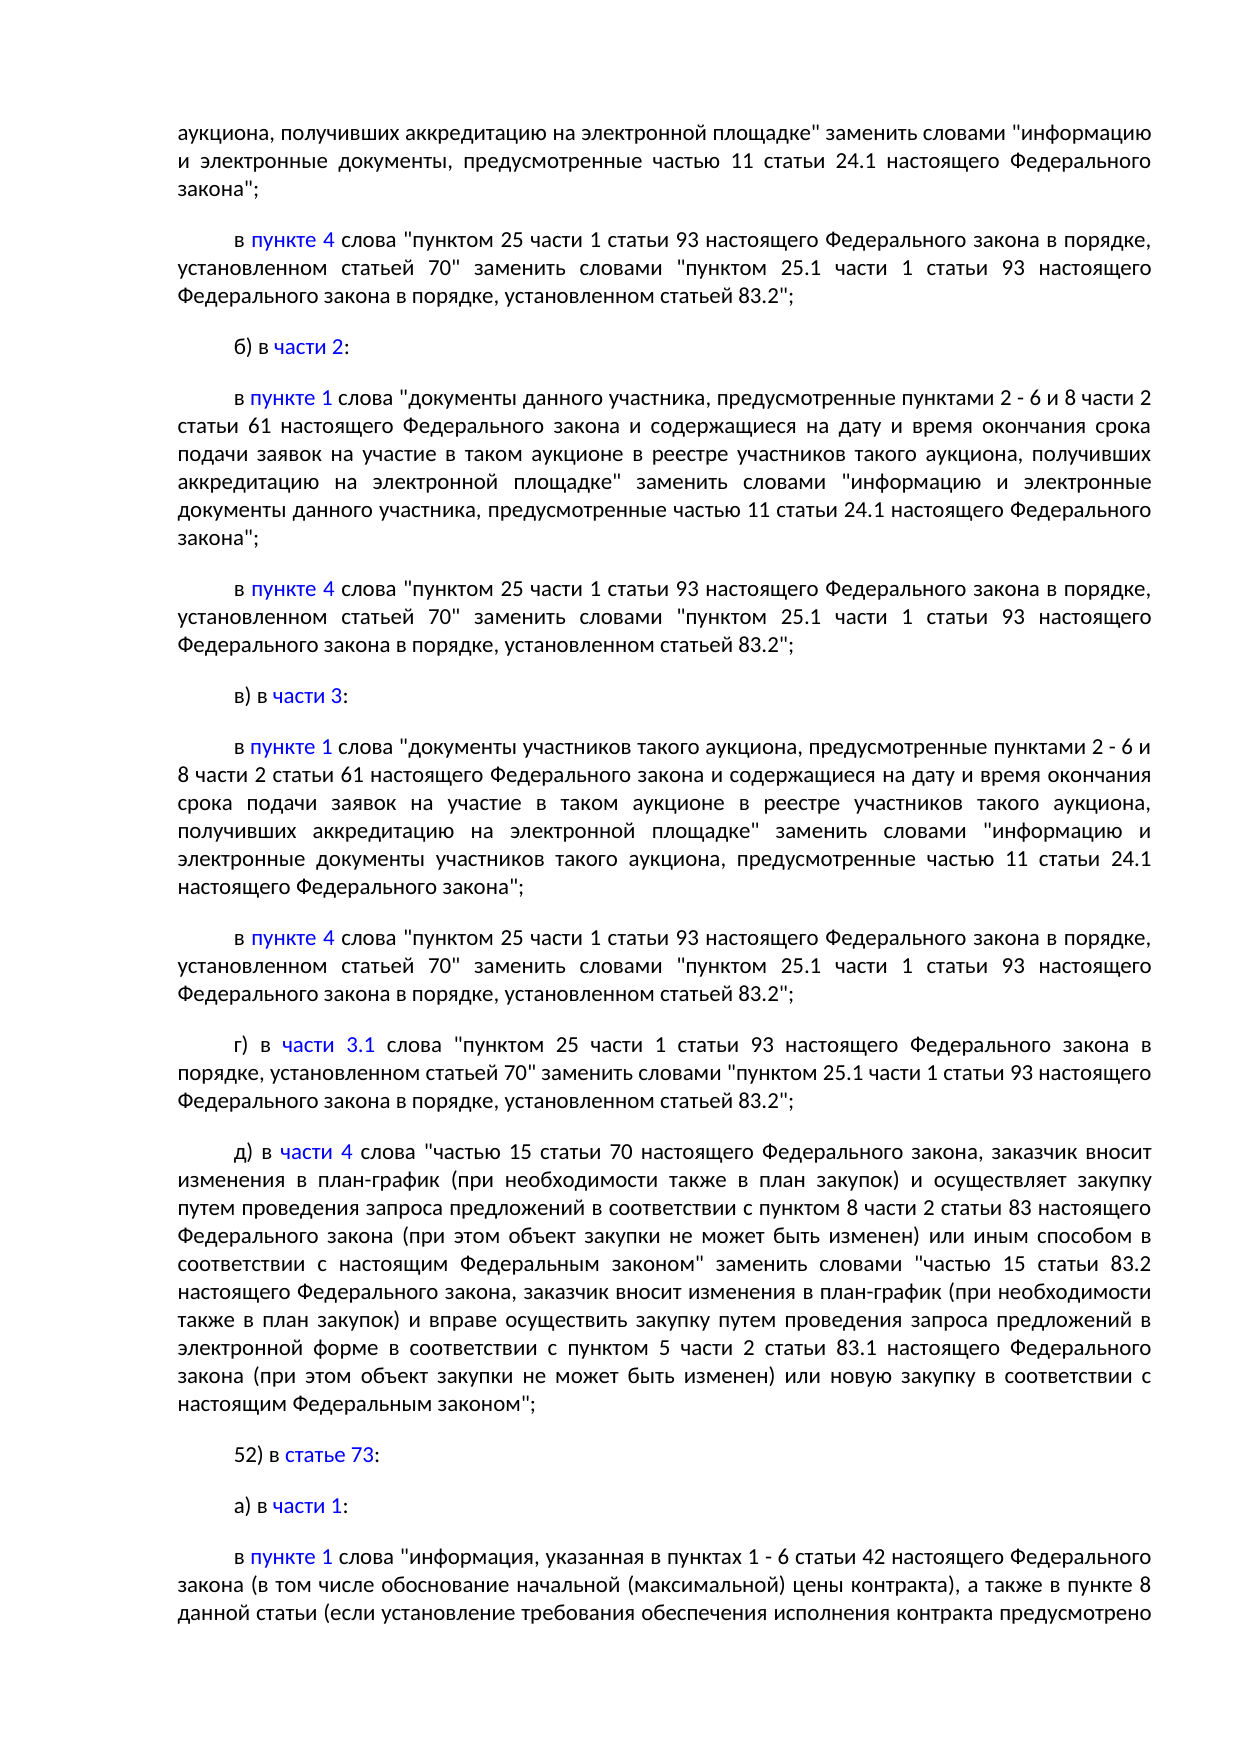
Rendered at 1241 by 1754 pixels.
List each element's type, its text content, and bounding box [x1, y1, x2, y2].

text г) в части 3.1 слова "пунктом 25 части 1 статьи 93 настоящего Федерального закона в порядке, установленном статьей 70" заменить словами "пунктом 25.1 части 1 статьи 93 настоящего Федерального закона в порядке, установленном статьей 83.2"; [177, 1030, 1152, 1114]
text в пункте 4 слова "пунктом 25 части 1 статьи 93 настоящего Федерального закона в порядке, установленном статьей 70" заменить словами "пунктом 25.1 части 1 статьи 93 настоящего Федерального закона в порядке, установленном статьей 83.2"; [177, 923, 1152, 1007]
text а) в части 1: [177, 1491, 1152, 1519]
text в пункте 1 слова "документы данного участника, предусмотренные пунктами 2 - 6 и 8 части 2 статьи 61 настоящего Федерального закона и содержащиеся на дату и время окончания срока подачи заявок на участие в таком аукционе в реестре участников такого аукциона, получивших аккредитацию на электронной площадке" заменить словами "информацию и электронные документы данного участника, предусмотренные частью 11 статьи 24.1 настоящего Федерального закона"; [177, 383, 1152, 551]
text д) в части 4 слова "частью 15 статьи 70 настоящего Федерального закона, заказчик вносит изменения в план-график (при необходимости также в план закупок) и осуществляет закупку путем проведения запроса предложений в соответствии с пунктом 8 части 2 статьи 83 настоящего Федерального закона (при этом объект закупки не может быть изменен) или иным способом в соответствии с настоящим Федеральным законом" заменить словами "частью 15 статьи 83.2 настоящего Федерального закона, заказчик вносит изменения в план-график (при необходимости также в план закупок) и вправе осуществить закупку путем проведения запроса предложений в электронной форме в соответствии с пунктом 5 части 2 статьи 83.1 настоящего Федерального закона (при этом объект закупки не может быть изменен) или новую закупку в соответствии с настоящим Федеральным законом"; [177, 1137, 1152, 1417]
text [177, 118, 1152, 202]
text в пункте 1 слова "документы участников такого аукциона, предусмотренные пунктами 2 - 6 и 8 части 2 статьи 61 настоящего Федерального закона и содержащиеся на дату и время окончания срока подачи заявок на участие в таком аукционе в реестре участников такого аукциона, получивших аккредитацию на электронной площадке" заменить словами "информацию и электронные документы участников такого аукциона, предусмотренные частью 11 статьи 24.1 настоящего Федерального закона"; [177, 732, 1152, 900]
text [177, 1542, 1152, 1626]
text в) в части 3: [177, 681, 1152, 709]
text в пункте 4 слова "пунктом 25 части 1 статьи 93 настоящего Федерального закона в порядке, установленном статьей 70" заменить словами "пунктом 25.1 части 1 статьи 93 настоящего Федерального закона в порядке, установленном статьей 83.2"; [177, 574, 1152, 658]
text 52) в статье 73: [177, 1440, 1152, 1468]
text б) в части 2: [177, 332, 1152, 360]
text в пункте 4 слова "пунктом 25 части 1 статьи 93 настоящего Федерального закона в порядке, установленном статьей 70" заменить словами "пунктом 25.1 части 1 статьи 93 настоящего Федерального закона в порядке, установленном статьей 83.2"; [177, 225, 1152, 309]
